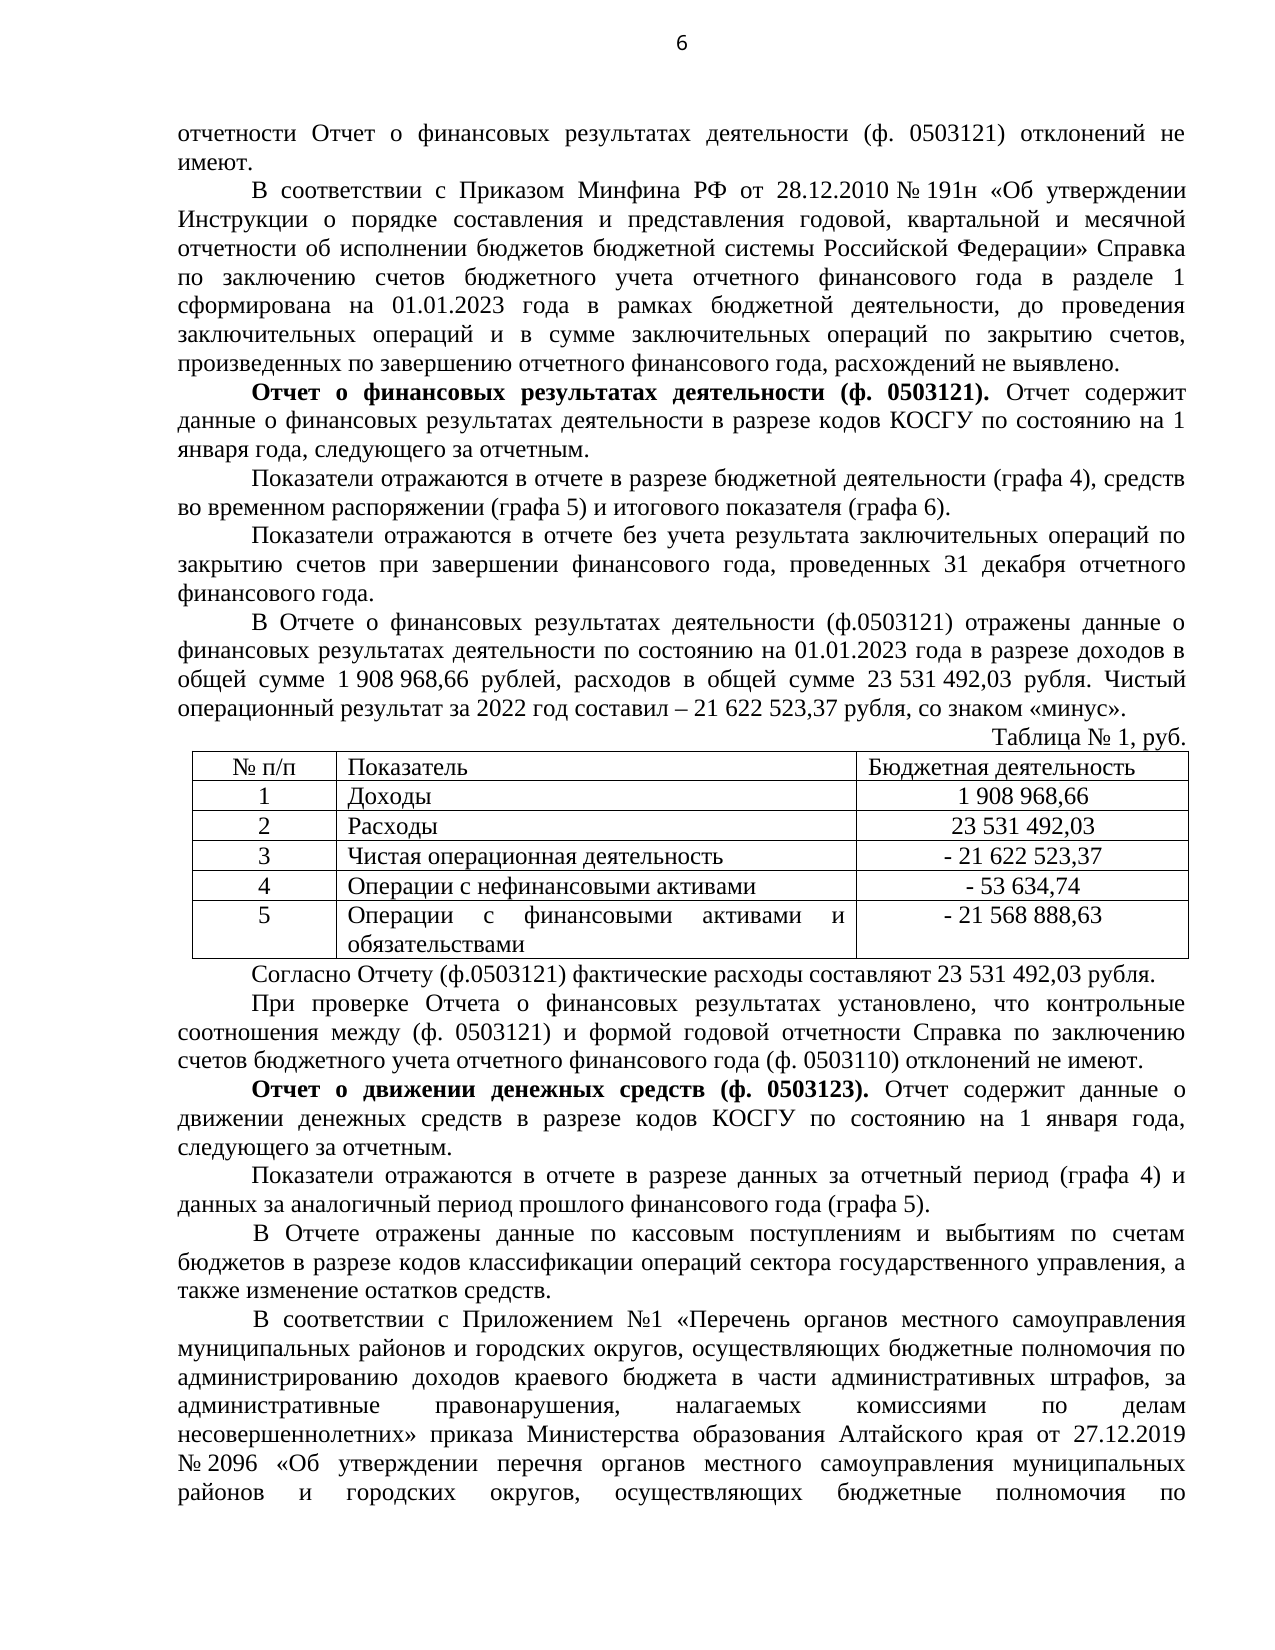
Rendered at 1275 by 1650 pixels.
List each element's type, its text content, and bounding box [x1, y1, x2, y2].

text Отчет о движении денежных средств (ф. 0503123). Отчет содержит данные о движении денежных средств в разрезе кодов КОСГУ по состоянию на 1 января года, следующего за отчетным. [177, 1074, 1186, 1160]
text В Отчете о финансовых результатах деятельности (ф.0503121) отражены данные о финансовых результатах деятельности по состоянию на 01.01.2023 года в разрезе доходов в общей сумме 1 908 968,66 рублей, расходов в общей сумме 23 531 492,03 рубля. Чистый операционный результат за 2022 год составил – 21 622 523,37 рубля, со знаком «минус». [177, 607, 1186, 722]
table_cell Операции с нефинансовыми активами [337, 871, 856, 899]
table_cell 4 [193, 871, 336, 899]
table_cell 3 [193, 841, 336, 870]
table_header Показатель [337, 752, 856, 780]
table_cell Расходы [337, 811, 856, 840]
table_cell Доходы [337, 781, 856, 810]
text Таблица № 1, руб. [177, 722, 1186, 751]
text Показатели отражаются в отчете в разрезе данных за отчетный период (графа 4) и данных за аналогичный период прошлого финансового года (графа 5). [177, 1160, 1186, 1218]
text Отчет о финансовых результатах деятельности (ф. 0503121). Отчет содержит данные о финансовых результатах деятельности в разрезе кодов КОСГУ по состоянию на 1 января года, следующего за отчетным. [177, 377, 1186, 463]
table_header Бюджетная деятельность [857, 752, 1188, 780]
table_header № п/п [193, 752, 336, 780]
table_cell 1 908 968,66 [857, 781, 1188, 810]
table_cell 5 [193, 901, 336, 958]
table_cell - 21 568 888,63 [857, 901, 1188, 958]
table_cell 1 [193, 781, 336, 810]
text В Отчете отражены данные по кассовым поступлениям и выбытиям по счетам бюджетов в разрезе кодов классификации операций сектора государственного управления, а также изменение остатков средств. [177, 1218, 1186, 1304]
table_cell 2 [193, 811, 336, 840]
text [177, 118, 1186, 176]
text Согласно Отчету (ф.0503121) фактические расходы составляют 23 531 492,03 рубля. [177, 959, 1186, 988]
text При проверке Отчета о финансовых результатах установлено, что контрольные соотношения между (ф. 0503121) и формой годовой отчетности Справка по заключению счетов бюджетного учета отчетного финансового года (ф. 0503110) отклонений не имеют. [177, 988, 1186, 1074]
table_cell - 53 634,74 [857, 871, 1188, 899]
text Показатели отражаются в отчете в разрезе бюджетной деятельности (графа 4), средств во временном распоряжении (графа 5) и итогового показателя (графа 6). [177, 463, 1186, 521]
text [177, 1304, 1186, 1505]
table_cell Операции с финансовыми активами и обязательствами [337, 901, 856, 958]
text Показатели отражаются в отчете без учета результата заключительных операций по закрытию счетов при завершении финансового года, проведенных 31 декабря отчетного финансового года. [177, 521, 1186, 607]
text В соответствии с Приказом Минфина РФ от 28.12.2010 № 191н «Об утверждении Инструкции о порядке составления и представления годовой, квартальной и месячной отчетности об исполнении бюджетов бюджетной системы Российской Федерации» Справка по заключению счетов бюджетного учета отчетного финансового года в разделе 1 сформирована на 01.01.2023 года в рамках бюджетной деятельности, до проведения заключительных операций и в сумме заключительных операций по закрытию счетов, произведенных по завершению отчетного финансового года, расхождений не выявлено. [177, 176, 1186, 377]
table_cell - 21 622 523,37 [857, 841, 1188, 870]
table_cell 23 531 492,03 [857, 811, 1188, 840]
table_cell Чистая операционная деятельность [337, 841, 856, 870]
